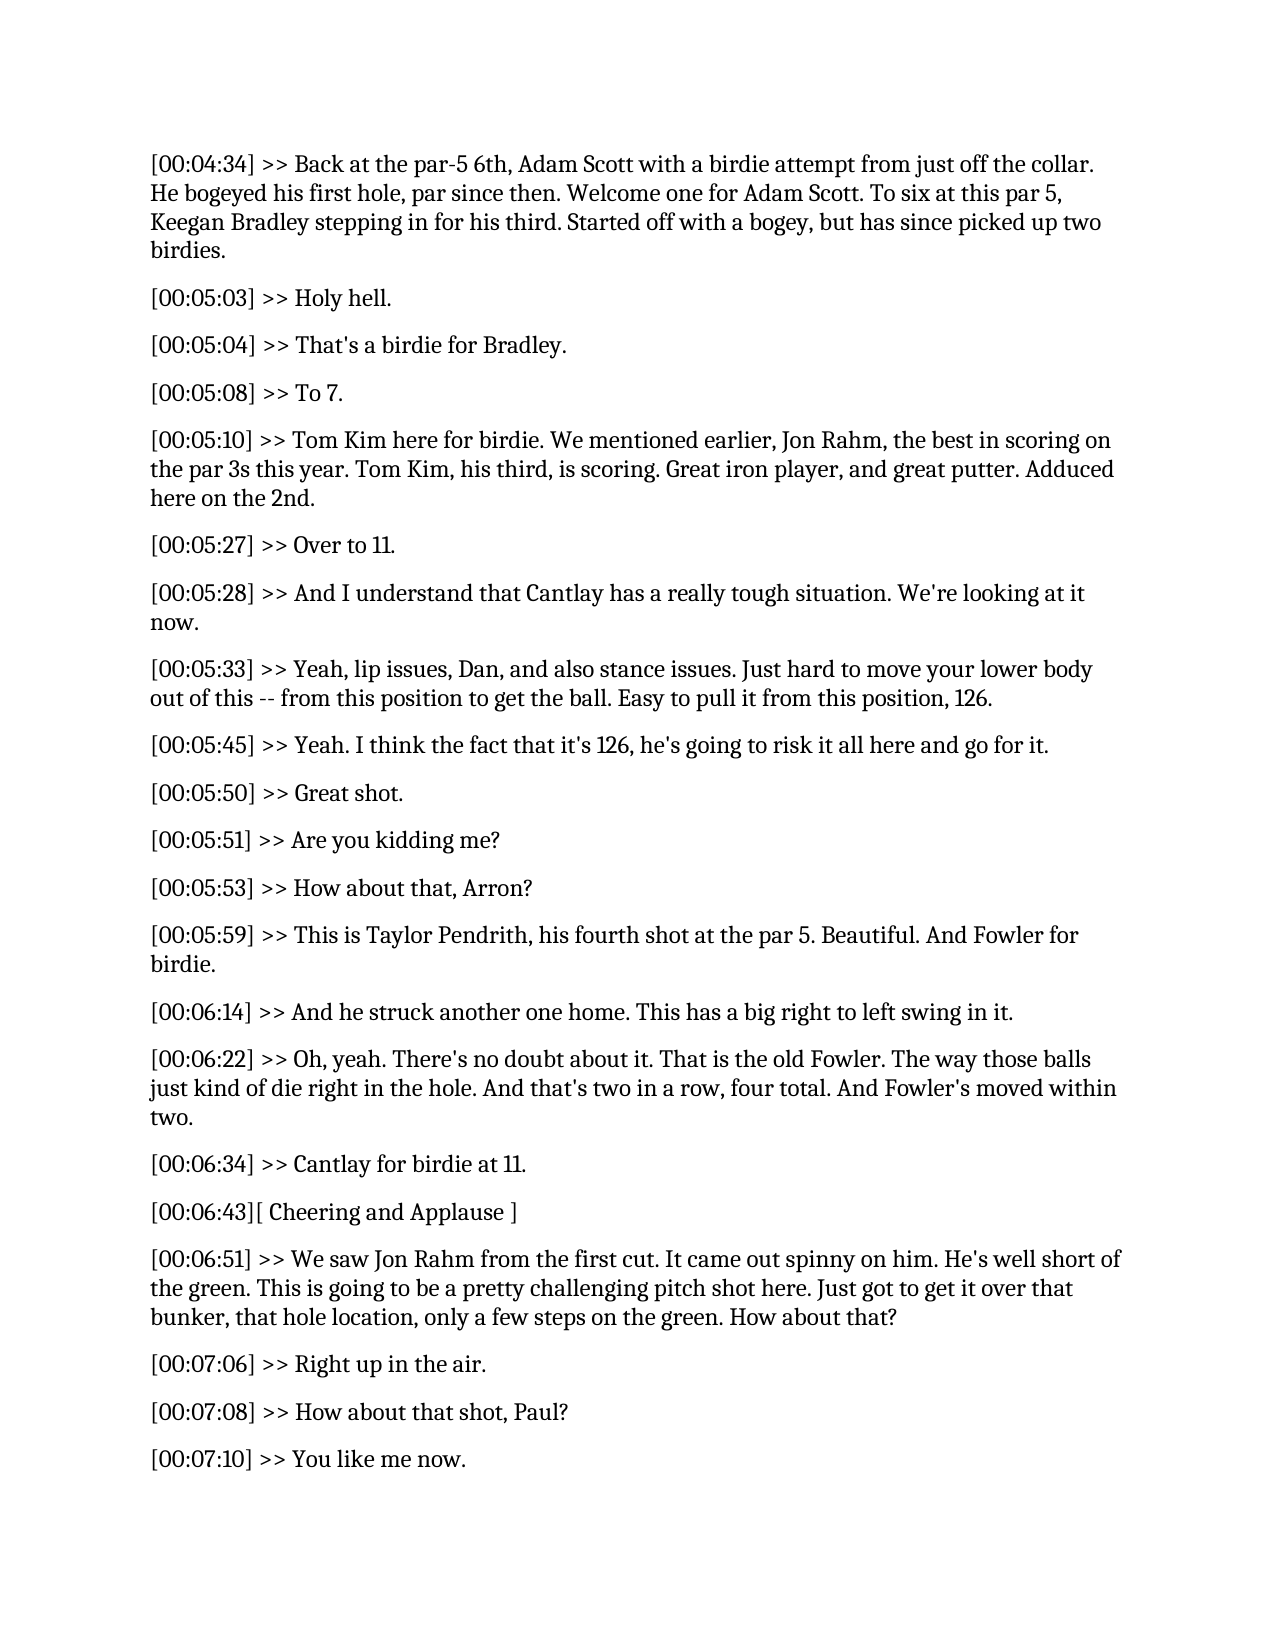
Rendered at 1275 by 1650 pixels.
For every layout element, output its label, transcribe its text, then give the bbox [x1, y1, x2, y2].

text [00:05:50] >> Great shot. [150, 779, 1125, 807]
text [00:06:51] >> We saw Jon Rahm from the first cut. It came out spinny on him. He's well short of the green. This is going to be a pretty challenging pitch shot here. Just got to get it over that bunker, that hole location, only a few steps on the green. How about that? [150, 1245, 1125, 1331]
text [00:04:34] >> Back at the par-5 6th, Adam Scott with a birdie attempt from just off the collar. He bogeyed his first hole, par since then. Welcome one for Adam Scott. To six at this par 5, Keegan Bradley stepping in for his third. Started off with a bogey, but has since picked up two birdies. [150, 150, 1125, 265]
text [00:05:03] >> Holy hell. [150, 284, 1125, 312]
text [00:05:08] >> To 7. [150, 379, 1125, 407]
text [00:05:27] >> Over to 11. [150, 531, 1125, 560]
text [00:07:06] >> Right up in the air. [150, 1350, 1125, 1379]
text [00:06:14] >> And he struck another one home. This has a big right to left swing in it. [150, 997, 1125, 1026]
text [00:05:04] >> That's a birdie for Bradley. [150, 331, 1125, 360]
text [00:05:33] >> Yeah, lip issues, Dan, and also stance issues. Just hard to move your lower body out of this -- from this position to get the ball. Easy to pull it from this position, 126. [150, 655, 1125, 712]
text [00:05:53] >> How about that, Arron? [150, 874, 1125, 902]
text [00:05:28] >> And I understand that Cantlay has a really tough situation. We're looking at it now. [150, 579, 1125, 636]
text [00:06:34] >> Cantlay for birdie at 11. [150, 1150, 1125, 1179]
text [00:06:43][ Cheering and Applause ] [150, 1197, 1125, 1226]
text [00:05:51] >> Are you kidding me? [150, 826, 1125, 855]
text [00:07:08] >> How about that shot, Paul? [150, 1397, 1125, 1426]
text [00:06:22] >> Oh, yeah. There's no doubt about it. That is the old Fowler. The way those balls just kind of die right in the hole. And that's two in a row, four total. And Fowler's moved within two. [150, 1045, 1125, 1131]
text [00:05:10] >> Tom Kim here for birdie. We mentioned earlier, Jon Rahm, the best in scoring on the par 3s this year. Tom Kim, his third, is scoring. Great iron player, and great putter. Adduced here on the 2nd. [150, 426, 1125, 512]
text [00:07:10] >> You like me now. [150, 1445, 1125, 1474]
text [00:05:45] >> Yeah. I think the fact that it's 126, he's going to risk it all here and go for it. [150, 731, 1125, 760]
text [00:05:59] >> This is Taylor Pendrith, his fourth shot at the par 5. Beautiful. And Fowler for birdie. [150, 921, 1125, 979]
